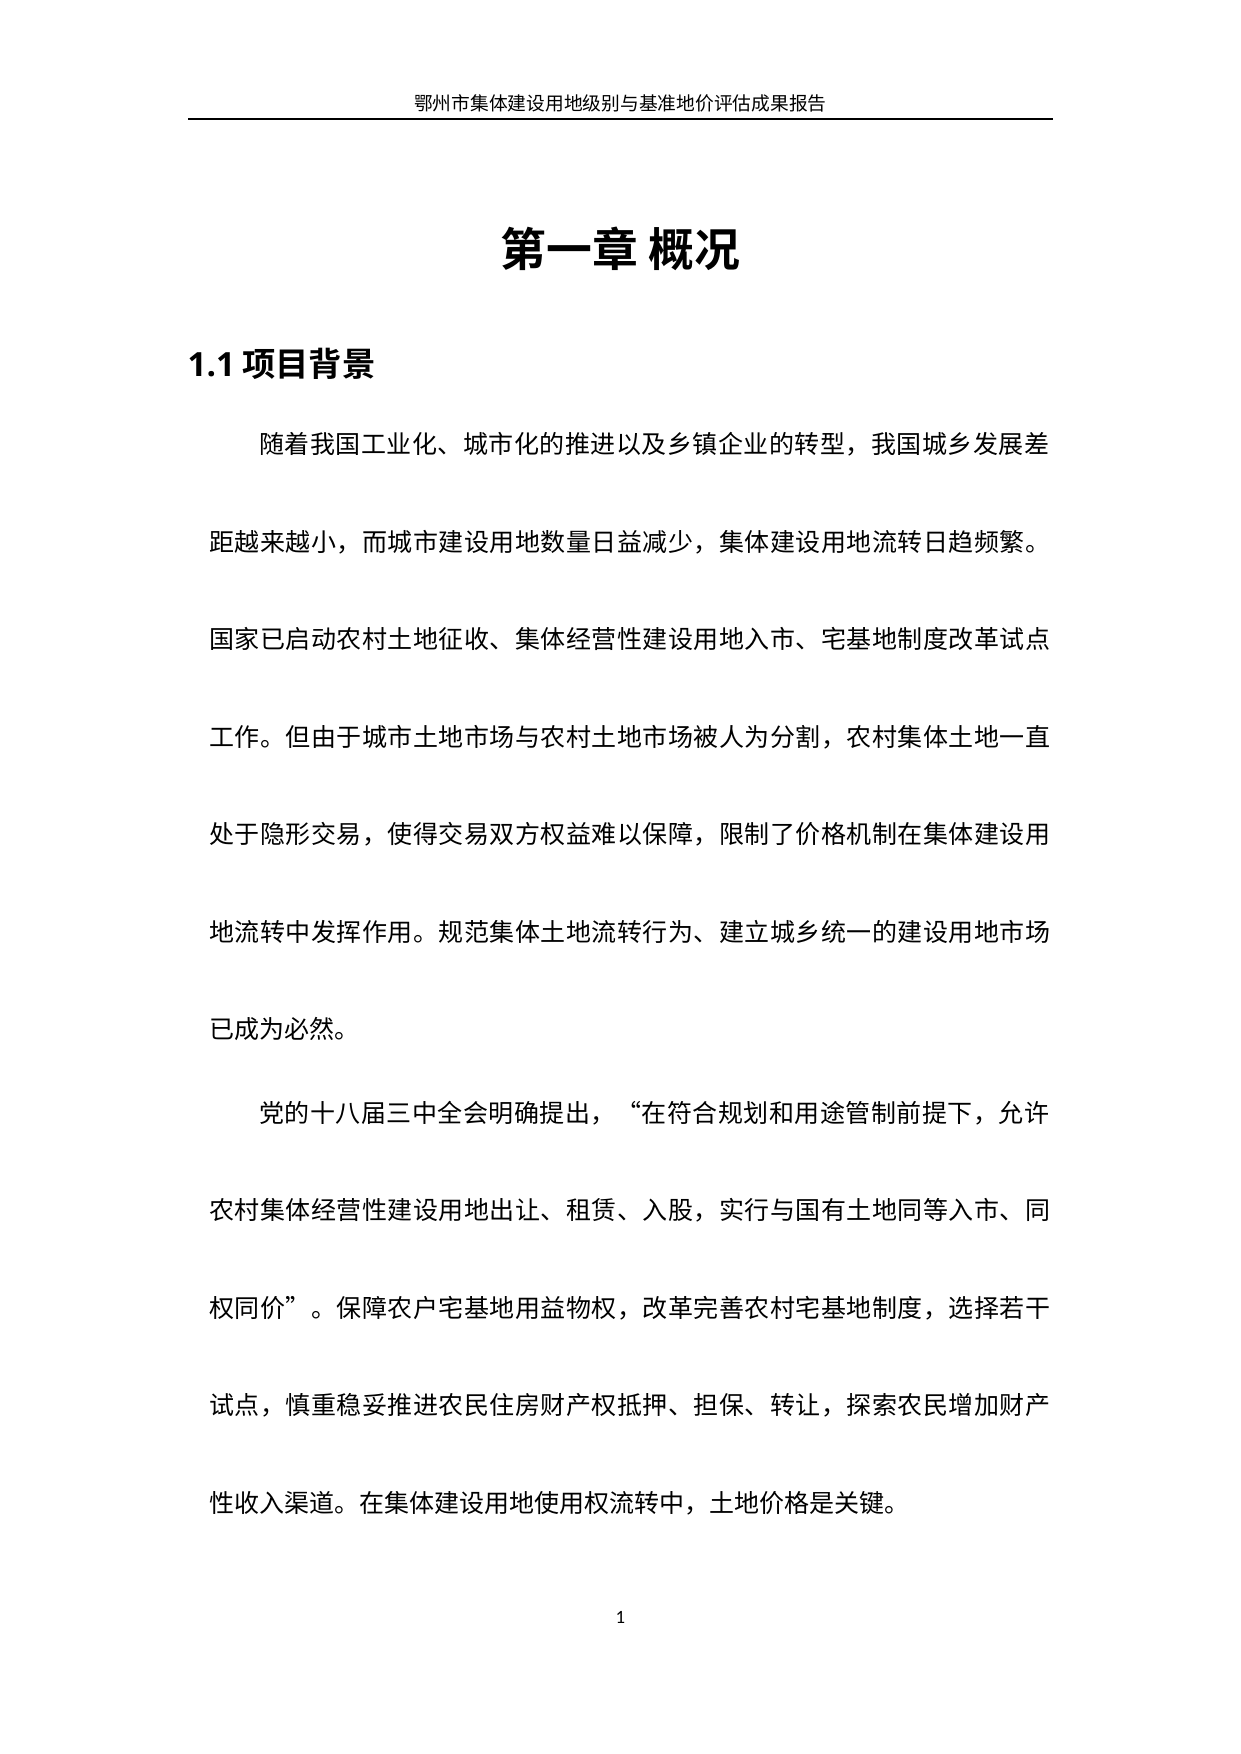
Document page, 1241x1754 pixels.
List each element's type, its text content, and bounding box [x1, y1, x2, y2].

text 1.1项目背景 [187, 329, 1053, 394]
text 党的十八届三中全会明确提出，“在符合规划和用途管制前提下，允许农村集体经营性建设用地出让、租赁、入股，实行与国有土地同等入市、同权同价”。保障农户宅基地用益物权，改革完善农村宅基地制度，选择若干试点，慎重稳妥推进农民住房财产权抵押、担保、转让，探索农民增加财产性收入渠道。在集体建设用地使用权流转中，土地价格是关键。 [209, 1079, 1053, 1534]
text 第一章 概况 [187, 197, 1053, 295]
text 随着我国工业化、城市化的推进以及乡镇企业的转型，我国城乡发展差距越来越小，而城市建设用地数量日益减少，集体建设用地流转日趋频繁。国家已启动农村土地征收、集体经营性建设用地入市、宅基地制度改革试点工作。但由于城市土地市场与农村土地市场被人为分割，农村集体土地一直处于隐形交易，使得交易双方权益难以保障，限制了价格机制在集体建设用地流转中发挥作用。规范集体土地流转行为、建立城乡统一的建设用地市场已成为必然。 [209, 411, 1053, 1061]
